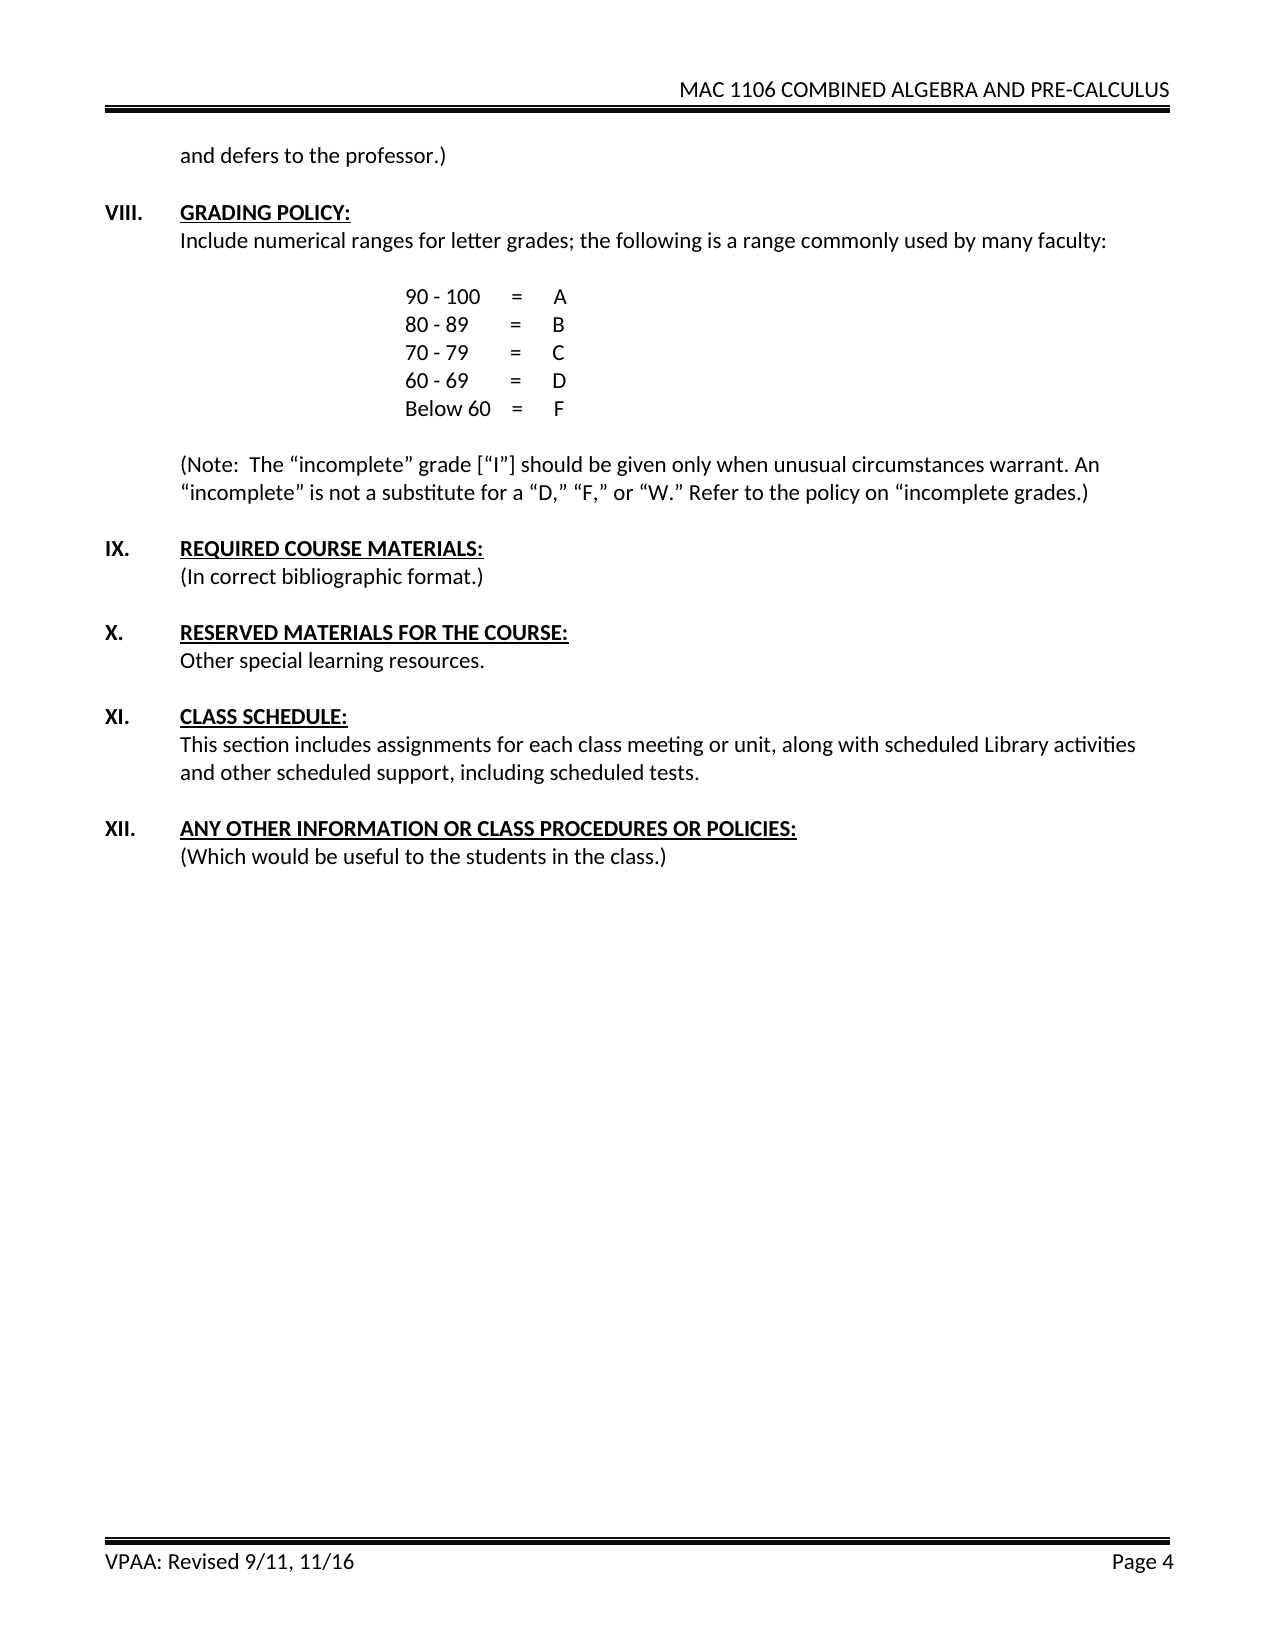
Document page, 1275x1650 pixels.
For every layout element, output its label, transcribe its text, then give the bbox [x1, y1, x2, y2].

text Other special learning resources. [180, 646, 1170, 674]
text 60 - 69 = D [405, 366, 1170, 394]
list RESERVED MATERIALS FOR THE COURSE: [105, 618, 1170, 646]
text 70 - 79 = C [405, 338, 1170, 366]
text (In correct bibliographic format.) [180, 562, 1170, 590]
text This section includes assignments for each class meeting or unit, along with scheduled Library activities and other scheduled support, including scheduled tests. [180, 730, 1170, 786]
list ANY OTHER INFORMATION OR CLASS PROCEDURES OR POLICIES: [105, 814, 1170, 842]
list REQUIRED COURSE MATERIALS: [105, 534, 1170, 562]
text 90 - 100 = A [405, 282, 1170, 310]
text 80 - 89 = B [405, 310, 1170, 338]
text Below 60 = F [405, 394, 1170, 422]
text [180, 142, 1170, 170]
text (Note: The “incomplete” grade [“I”] should be given only when unusual circumstances warrant. An “incomplete” is not a substitute for a “D,” “F,” or “W.” Refer to the policy on “incomplete grades.) [180, 450, 1170, 506]
text Include numerical ranges for letter grades; the following is a range commonly used by many faculty: [180, 226, 1170, 254]
text (Which would be useful to the students in the class.) [180, 842, 1170, 870]
list CLASS SCHEDULE: [105, 702, 1170, 730]
list GRADING POLICY: [105, 198, 1170, 226]
